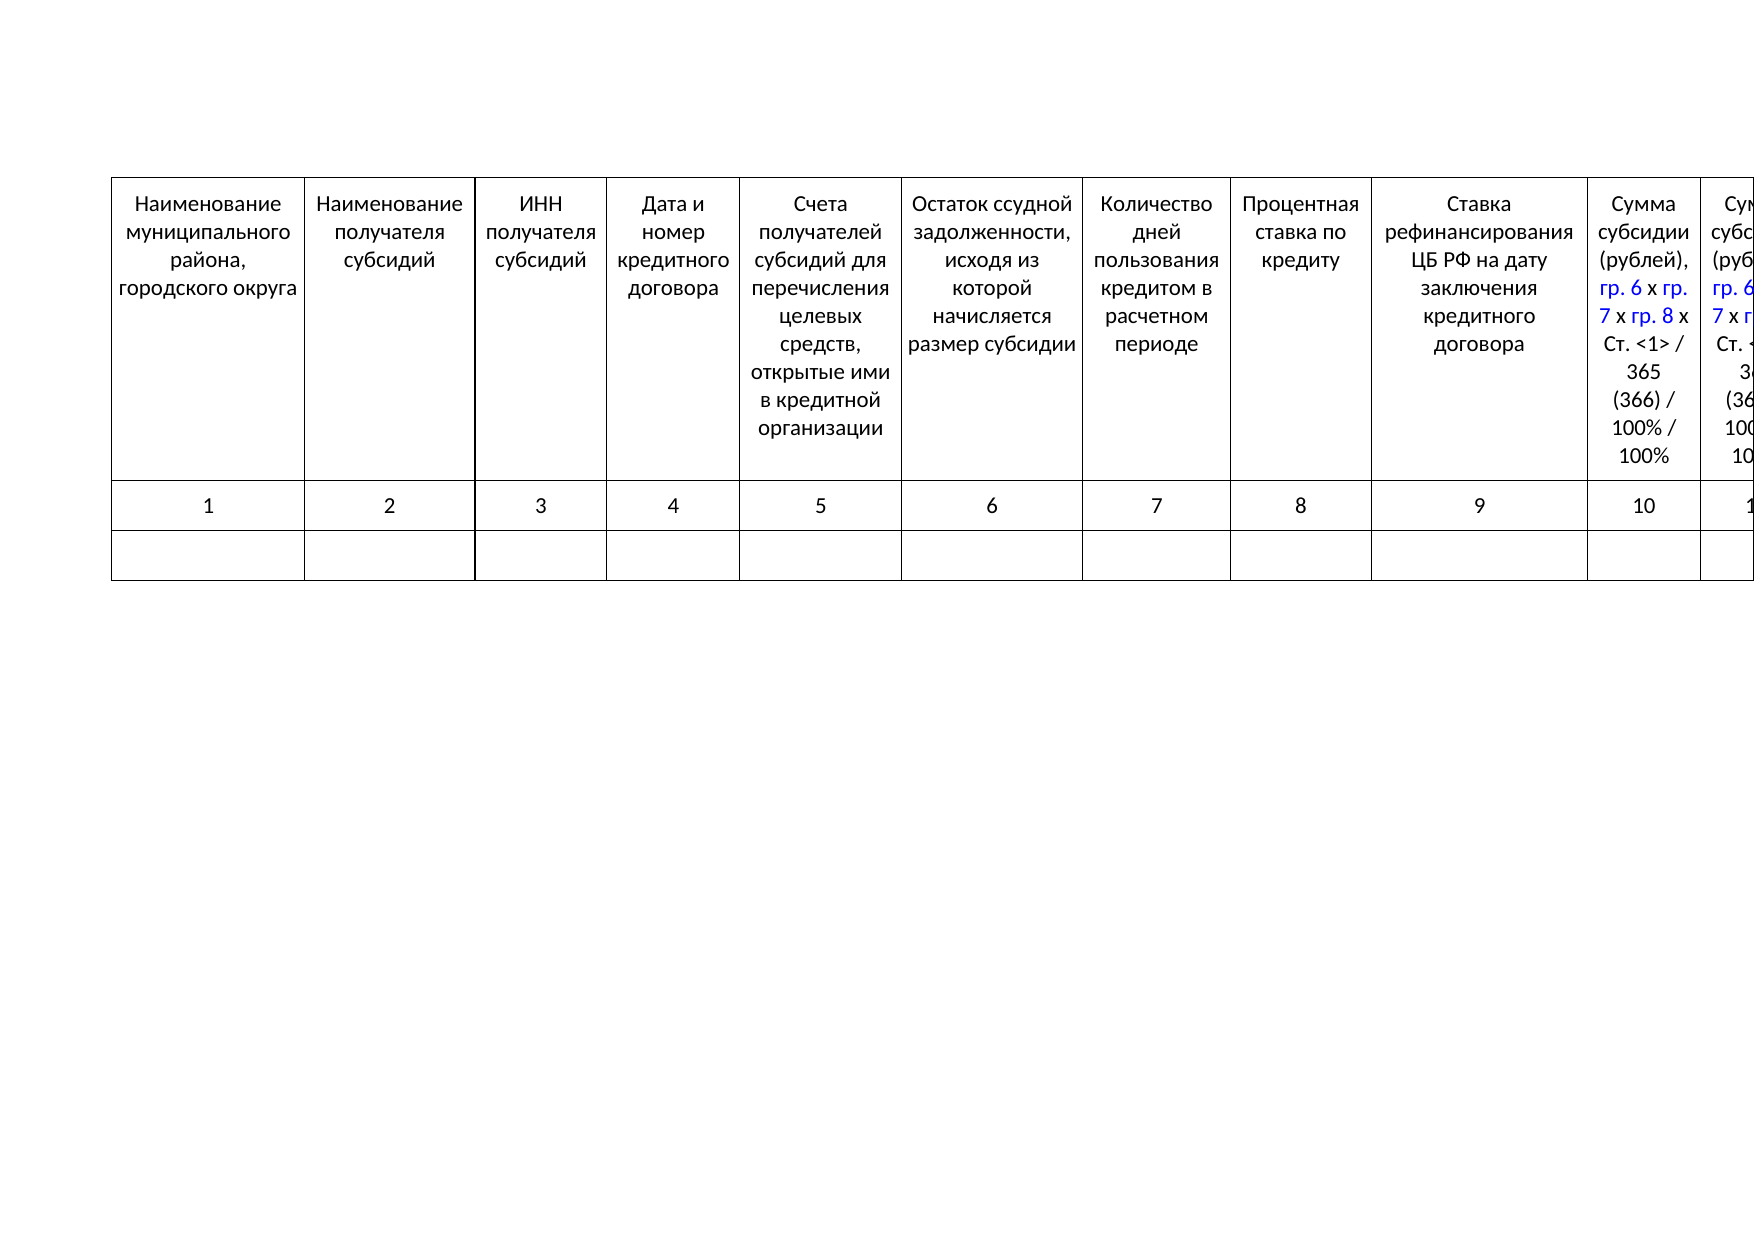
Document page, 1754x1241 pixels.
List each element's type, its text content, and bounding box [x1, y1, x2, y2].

table_cell 4 [607, 481, 739, 530]
table_header Сумма субсидии (рублей), гр. 6 x гр. 7 x гр. 9 x Ст. <1> / 365 (366) / 100% / 100% [1701, 178, 1753, 480]
table_cell 3 [476, 481, 606, 530]
table_cell [1083, 531, 1230, 580]
table_header Наименование муниципального района, городского округа [112, 178, 304, 480]
table_cell 7 [1083, 481, 1230, 530]
table_header Счета получателей субсидий для перечисления целевых средств, открытые ими в кредитной организации [740, 178, 901, 480]
table_header Количество дней пользования кредитом в расчетном периоде [1083, 178, 1230, 480]
table_cell 6 [902, 481, 1082, 530]
table_header Наименование получателя субсидий [305, 178, 474, 480]
table_cell [1701, 531, 1753, 580]
table_header Ставка рефинансирования ЦБ РФ на дату заключения кредитного договора [1372, 178, 1587, 480]
table_cell 11 [1701, 481, 1753, 530]
table_cell [112, 531, 304, 580]
table_cell [740, 531, 901, 580]
table_header ИНН получателя субсидий [476, 178, 606, 480]
table_header Сумма субсидии (рублей), гр. 6 x гр. 7 x гр. 8 x Ст. <1> / 365 (366) / 100% / 100% [1588, 178, 1700, 480]
table_cell [305, 531, 474, 580]
table_cell [1588, 531, 1700, 580]
table_cell 2 [305, 481, 474, 530]
table_cell [902, 531, 1082, 580]
table_cell [476, 531, 606, 580]
table_cell [607, 531, 739, 580]
table_cell 8 [1231, 481, 1371, 530]
table_cell 10 [1588, 481, 1700, 530]
table_cell 9 [1372, 481, 1587, 530]
table_cell [1372, 531, 1587, 580]
table_header Дата и номер кредитного договора [607, 178, 739, 480]
table_header Остаток ссудной задолженности, исходя из которой начисляется размер субсидии [902, 178, 1082, 480]
table_cell [1231, 531, 1371, 580]
table_cell 5 [740, 481, 901, 530]
table_cell 1 [112, 481, 304, 530]
table_header Процентная ставка по кредиту [1231, 178, 1371, 480]
